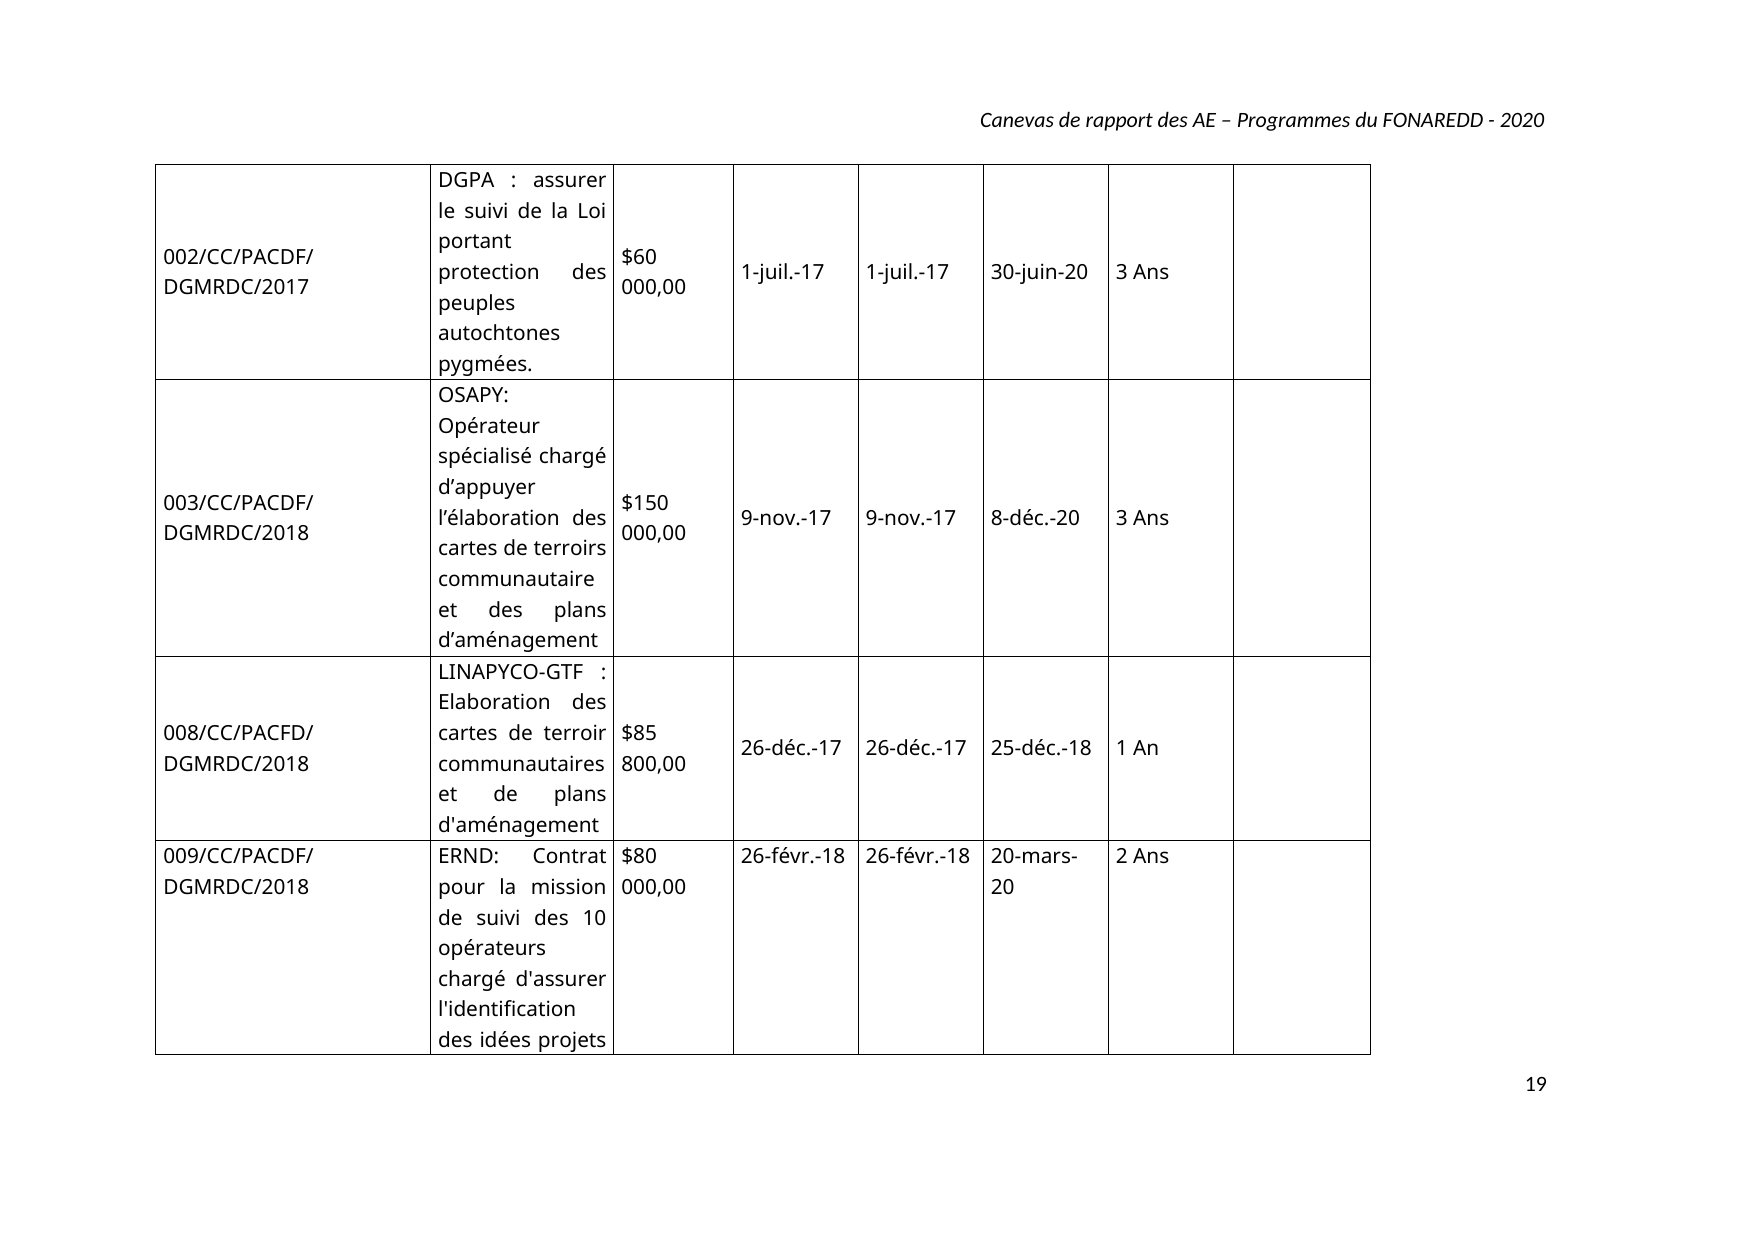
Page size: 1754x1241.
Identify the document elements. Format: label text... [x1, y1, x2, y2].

table_cell 003/CC/PACDF/DGMRDC/2018 [156, 380, 430, 656]
table_cell 1 An [1109, 657, 1233, 840]
table_cell $150 000,00 [614, 380, 733, 656]
table_cell [1234, 657, 1370, 840]
table_cell 8-déc.-20 [984, 380, 1108, 656]
table_cell 1-juil.-17 [734, 165, 858, 379]
table_cell $85 800,00 [614, 657, 733, 840]
table_cell 2 Ans [1109, 841, 1233, 1054]
table_cell 002/CC/PACDF/DGMRDC/2017 [156, 165, 430, 379]
table_cell 26-déc.-17 [734, 657, 858, 840]
table_cell 30-juin-20 [984, 165, 1108, 379]
table_cell 25-déc.-18 [984, 657, 1108, 840]
table_cell 26-déc.-17 [859, 657, 983, 840]
table_cell 9-nov.-17 [734, 380, 858, 656]
table_cell LINAPYCO-GTF : Elaboration des cartes de terroir communautaires et de plans d'aménagement [431, 657, 613, 840]
table_cell 3 Ans [1109, 165, 1233, 379]
table_cell 20-mars-20 [984, 841, 1108, 1054]
table_cell 26-févr.-18 [734, 841, 858, 1054]
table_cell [431, 841, 613, 1054]
table_cell [1234, 165, 1370, 379]
table_cell 9-nov.-17 [859, 380, 983, 656]
table_cell [1234, 841, 1370, 1054]
table_cell [1234, 380, 1370, 656]
table_cell $80 000,00 [614, 841, 733, 1054]
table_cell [156, 841, 430, 1054]
table_cell 1-juil.-17 [859, 165, 983, 379]
table_cell 26-févr.-18 [859, 841, 983, 1054]
table_cell 008/CC/PACFD/DGMRDC/2018 [156, 657, 430, 840]
table_cell 3 Ans [1109, 380, 1233, 656]
table_cell DGPA : assurer le suivi de la Loi portant protection des peuples autochtones pygmées. [431, 165, 613, 379]
table_cell $60 000,00 [614, 165, 733, 379]
table_cell OSAPY: Opérateur spécialisé chargé d’appuyer l’élaboration des cartes de terroirs communautaire et des plans d’aménagement [431, 380, 613, 656]
